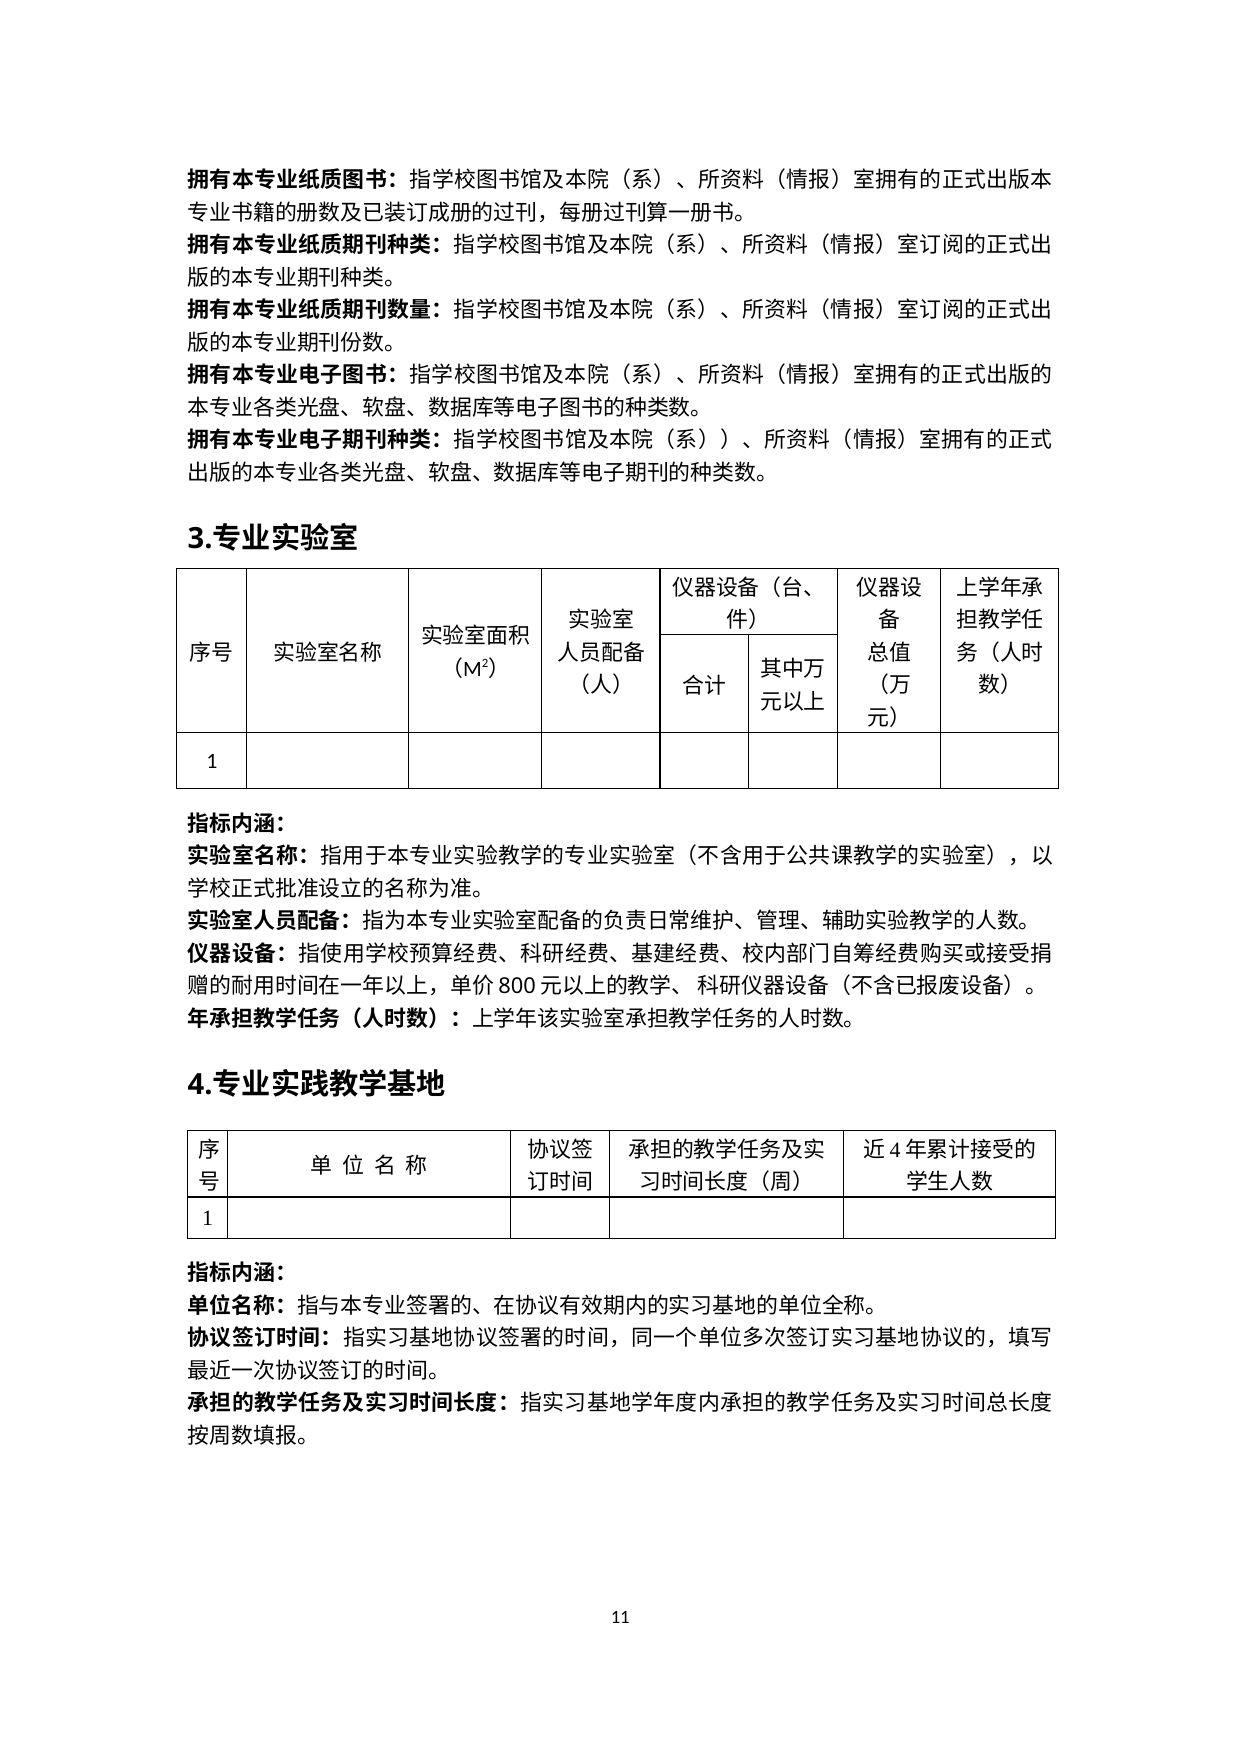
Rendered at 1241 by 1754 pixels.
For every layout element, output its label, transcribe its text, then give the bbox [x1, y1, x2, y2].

table_header 近4年累计接受的 学生人数 [844, 1131, 1055, 1196]
table_cell [542, 733, 659, 788]
table_header 实验室面积（M2） [409, 569, 541, 732]
text 实验室名称：指用于本专业实验教学的专业实验室（不含用于公共课教学的实验室），以学校正式批准设立的名称为准。 [187, 838, 1053, 903]
table_cell 1 [188, 1198, 227, 1238]
table_cell 1 [177, 733, 246, 788]
table_cell [610, 1198, 843, 1238]
table_cell [838, 733, 940, 788]
table_cell [247, 733, 408, 788]
text 实验室人员配备：指为本专业实验室配备的负责日常维护、管理、辅助实验教学的人数。 [187, 903, 1053, 935]
table_cell [749, 733, 837, 788]
text 年承担教学任务（人时数）：上学年该实验室承担教学任务的人时数。 [187, 1000, 1053, 1033]
text 4.专业实践教学基地 [187, 1049, 1053, 1114]
table_cell 其中万元以上 [749, 635, 837, 732]
table_cell [511, 1198, 609, 1238]
text 拥有本专业电子图书：指学校图书馆及本院（系）、所资料（情报）室拥有的正式出版的本专业各类光盘、软盘、数据库等电子图书的种类数。 [187, 357, 1053, 422]
table_header 实验室 人员配备 （人） [542, 569, 659, 732]
text 拥有本专业纸质期刊数量：指学校图书馆及本院（系）、所资料（情报）室订阅的正式出版的本专业期刊份数。 [187, 292, 1053, 357]
table_header 仪器设备（台、件） [661, 569, 837, 634]
table_cell [941, 733, 1058, 788]
table_header 仪器设备 总值 （万元） [838, 569, 940, 732]
table_header 单 位 名 称 [228, 1131, 510, 1196]
text 拥有本专业纸质图书：指学校图书馆及本院（系）、所资料（情报）室拥有的正式出版本专业书籍的册数及已装订成册的过刊，每册过刊算一册书。 [187, 162, 1053, 227]
table_cell [228, 1198, 510, 1238]
table_header 序号 [177, 569, 246, 732]
table_header 上学年承担教学任务（人时数） [941, 569, 1058, 732]
table_cell [661, 733, 748, 788]
table_cell 合计 [661, 635, 748, 732]
text 单位名称：指与本专业签署的、在协议有效期内的实习基地的单位全称。 [187, 1287, 1053, 1320]
table_header 实验室名称 [247, 569, 408, 732]
table_header 承担的教学任务及实习时间长度（周） [610, 1131, 843, 1196]
table_header 协议签订时间 [511, 1131, 609, 1196]
text 拥有本专业纸质期刊种类：指学校图书馆及本院（系）、所资料（情报）室订阅的正式出版的本专业期刊种类。 [187, 227, 1053, 292]
text 拥有本专业电子期刊种类：指学校图书馆及本院（系））、所资料（情报）室拥有的正式出版的本专业各类光盘、软盘、数据库等电子期刊的种类数。 [187, 422, 1053, 487]
text 指标内涵： [187, 1255, 1053, 1287]
text 仪器设备：指使用学校预算经费、科研经费、基建经费、校内部门自筹经费购买或接受捐赠的耐用时间在一年以上，单价800元以上的教学、 科研仪器设备（不含已报废设备）。 [187, 935, 1053, 1000]
table_cell [409, 733, 541, 788]
text 承担的教学任务及实习时间长度：指实习基地学年度内承担的教学任务及实习时间总长度，按周数填报。 [187, 1385, 1053, 1450]
table_header 序号 [188, 1131, 227, 1196]
text 3.专业实验室 [187, 503, 1053, 568]
text 协议签订时间：指实习基地协议签署的时间，同一个单位多次签订实习基地协议的，填写最近一次协议签订的时间。 [187, 1320, 1053, 1385]
text 指标内涵： [187, 805, 1053, 838]
table_cell [844, 1198, 1055, 1238]
